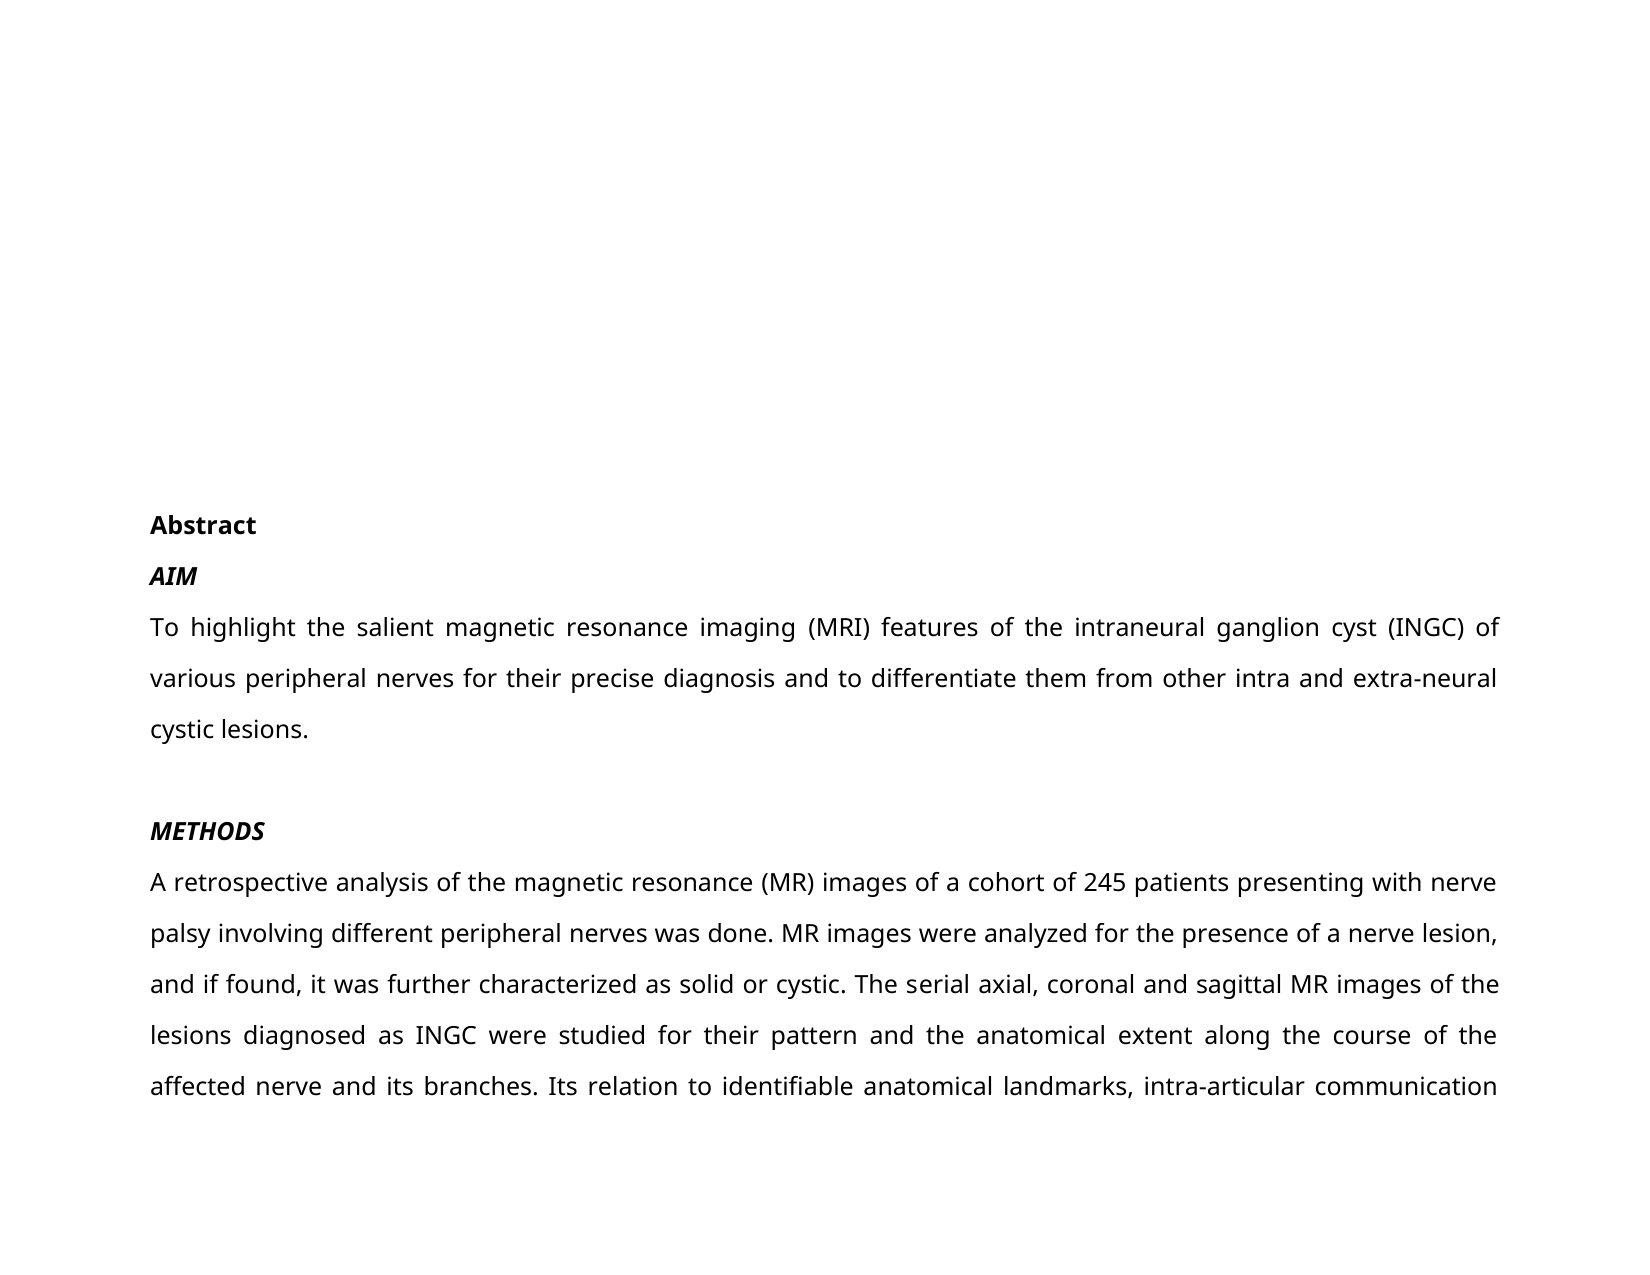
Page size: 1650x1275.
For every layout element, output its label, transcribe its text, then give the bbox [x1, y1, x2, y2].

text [150, 864, 1500, 1103]
text METHODS [150, 813, 1500, 848]
text Abstract [150, 507, 1500, 541]
text AIM [150, 558, 1500, 592]
text To highlight the salient magnetic resonance imaging (MRI) features of the intraneural ganglion cyst (INGC) of various peripheral nerves for their precise diagnosis and to differentiate them from other intra and extra-neural cystic lesions. [150, 609, 1500, 746]
